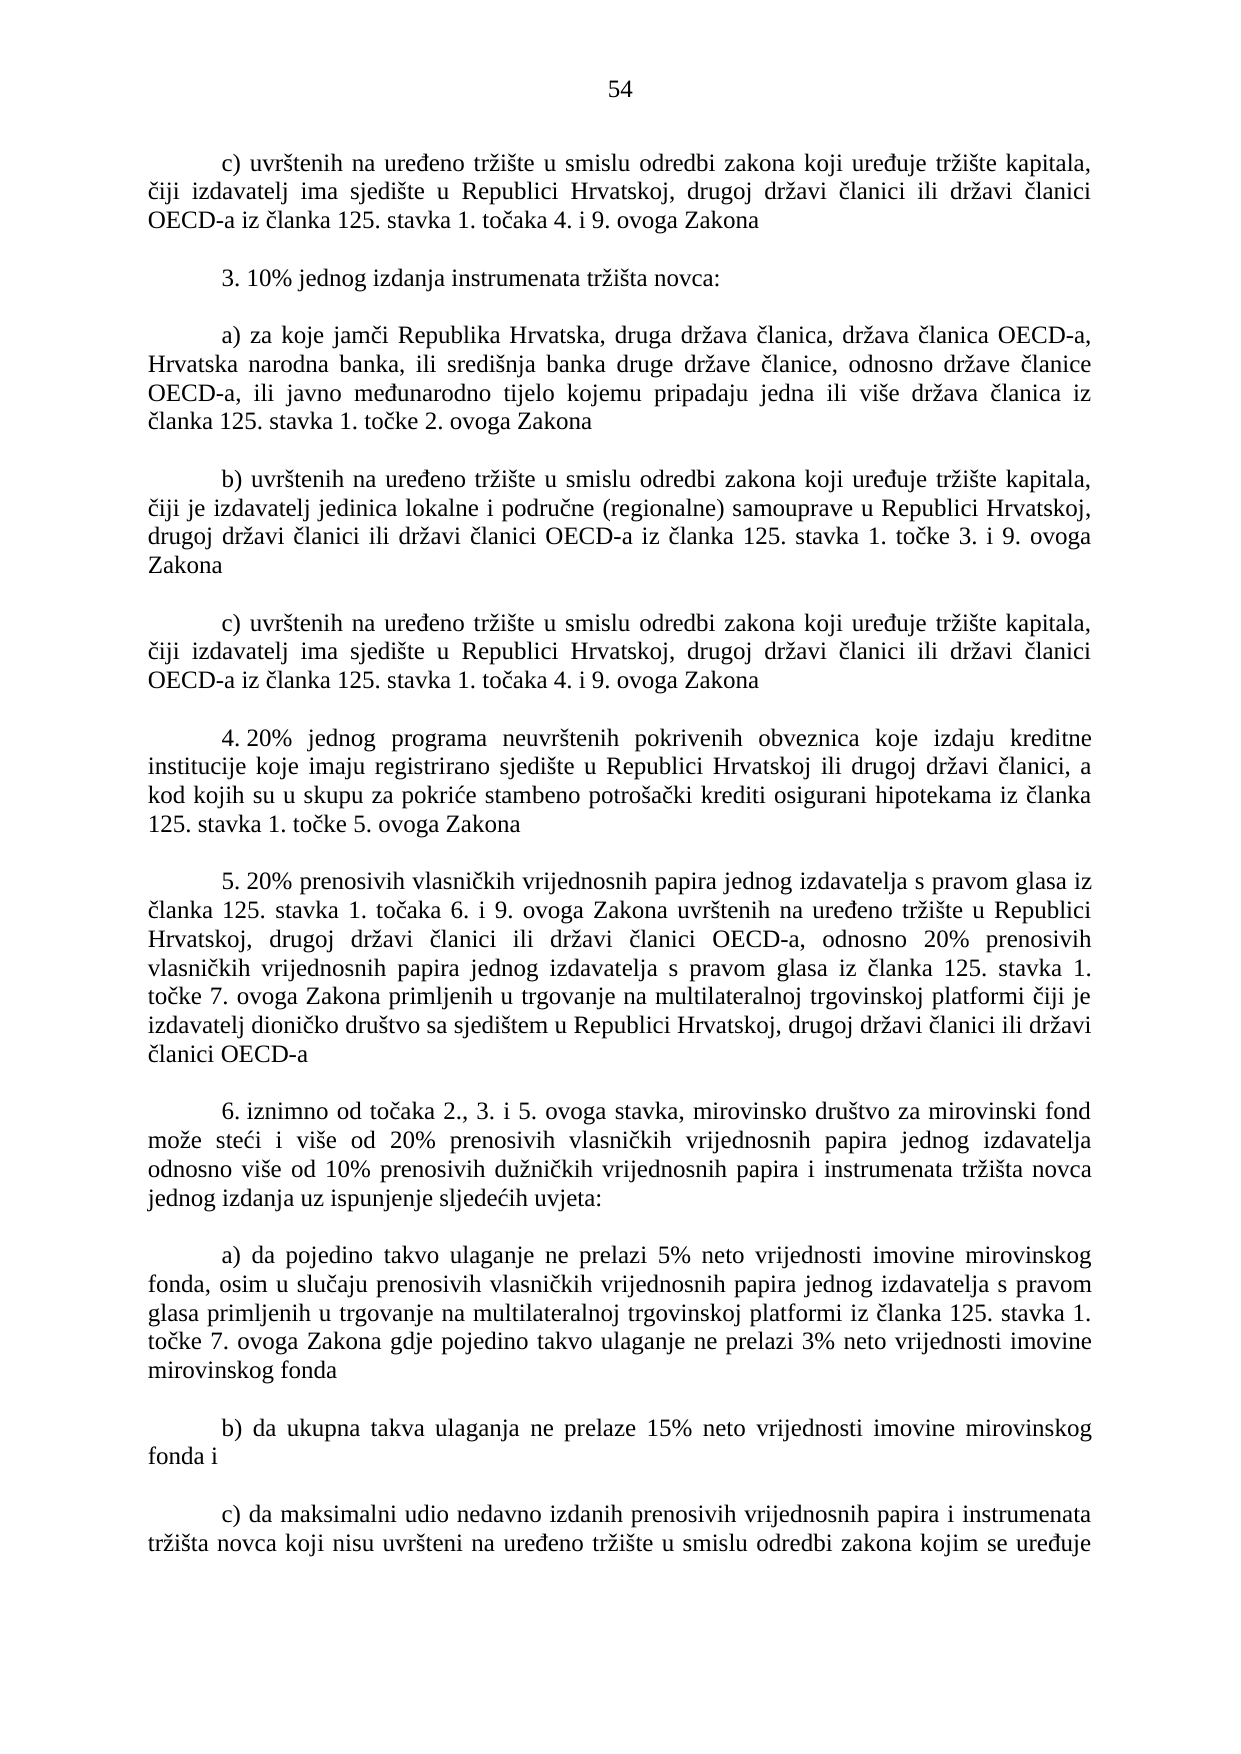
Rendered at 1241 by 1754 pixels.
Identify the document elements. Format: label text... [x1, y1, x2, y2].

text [148, 1499, 1093, 1556]
text b) da ukupna takva ulaganja ne prelaze 15% neto vrijednosti imovine mirovinskog fonda i [148, 1413, 1093, 1470]
text c) uvrštenih na uređeno tržište u smislu odredbi zakona koji uređuje tržište kapitala, čiji izdavatelj ima sjedište u Republici Hrvatskoj, drugoj državi članici ili državi članici OECD-a iz članka 125. stavka 1. točaka 4. i 9. ovoga Zakona [148, 608, 1093, 694]
text b) uvrštenih na uređeno tržište u smislu odredbi zakona koji uređuje tržište kapitala, čiji je izdavatelj jedinica lokalne i područne (regionalne) samouprave u Republici Hrvatskoj, drugoj državi članici ili državi članici OECD-a iz članka 125. stavka 1. točke 3. i 9. ovoga Zakona [148, 464, 1093, 579]
list 20% prenosivih vlasničkih vrijednosnih papira jednog izdavatelja s pravom glasa iz članka 125. stavka 1. točaka 6. i 9. ovoga Zakona uvrštenih na uređeno tržište u Republici Hrvatskoj, drugoj državi članici ili državi članici OECD-a, odnosno 20% prenosivih vlasničkih vrijednosnih papira jednog izdavatelja s pravom glasa iz članka 125. stavka 1. točke 7. ovoga Zakona primljenih u trgovanje na multilateralnoj trgovinskoj platformi čiji je izdavatelj dioničko društvo sa sjedištem u Republici Hrvatskoj, drugoj državi članici ili državi članici OECD-a [148, 866, 1093, 1068]
text a) da pojedino takvo ulaganje ne prelazi 5% neto vrijednosti imovine mirovinskog fonda, osim u slučaju prenosivih vlasničkih vrijednosnih papira jednog izdavatelja s pravom glasa primljenih u trgovanje na multilateralnoj trgovinskoj platformi iz članka 125. stavka 1. točke 7. ovoga Zakona gdje pojedino takvo ulaganje ne prelazi 3% neto vrijednosti imovine mirovinskog fonda [148, 1240, 1093, 1384]
list iznimno od točaka 2., 3. i 5. ovoga stavka, mirovinsko društvo za mirovinski fond može steći i više od 20% prenosivih vlasničkih vrijednosnih papira jednog izdavatelja odnosno više od 10% prenosivih dužničkih vrijednosnih papira i instrumenata tržišta novca jednog izdanja uz ispunjenje sljedećih uvjeta: [148, 1096, 1093, 1211]
text c) uvrštenih na uređeno tržište u smislu odredbi zakona koji uređuje tržište kapitala, čiji izdavatelj ima sjedište u Republici Hrvatskoj, drugoj državi članici ili državi članici OECD-a iz članka 125. stavka 1. točaka 4. i 9. ovoga Zakona [148, 148, 1093, 234]
list 20% jednog programa neuvrštenih pokrivenih obveznica koje izdaju kreditne institucije koje imaju registrirano sjedište u Republici Hrvatskoj ili drugoj državi članici, a kod kojih su u skupu za pokriće stambeno potrošački krediti osigurani hipotekama iz članka 125. stavka 1. točke 5. ovoga Zakona [148, 723, 1093, 838]
list 10% jednog izdanja instrumenata tržišta novca: [148, 263, 1093, 291]
